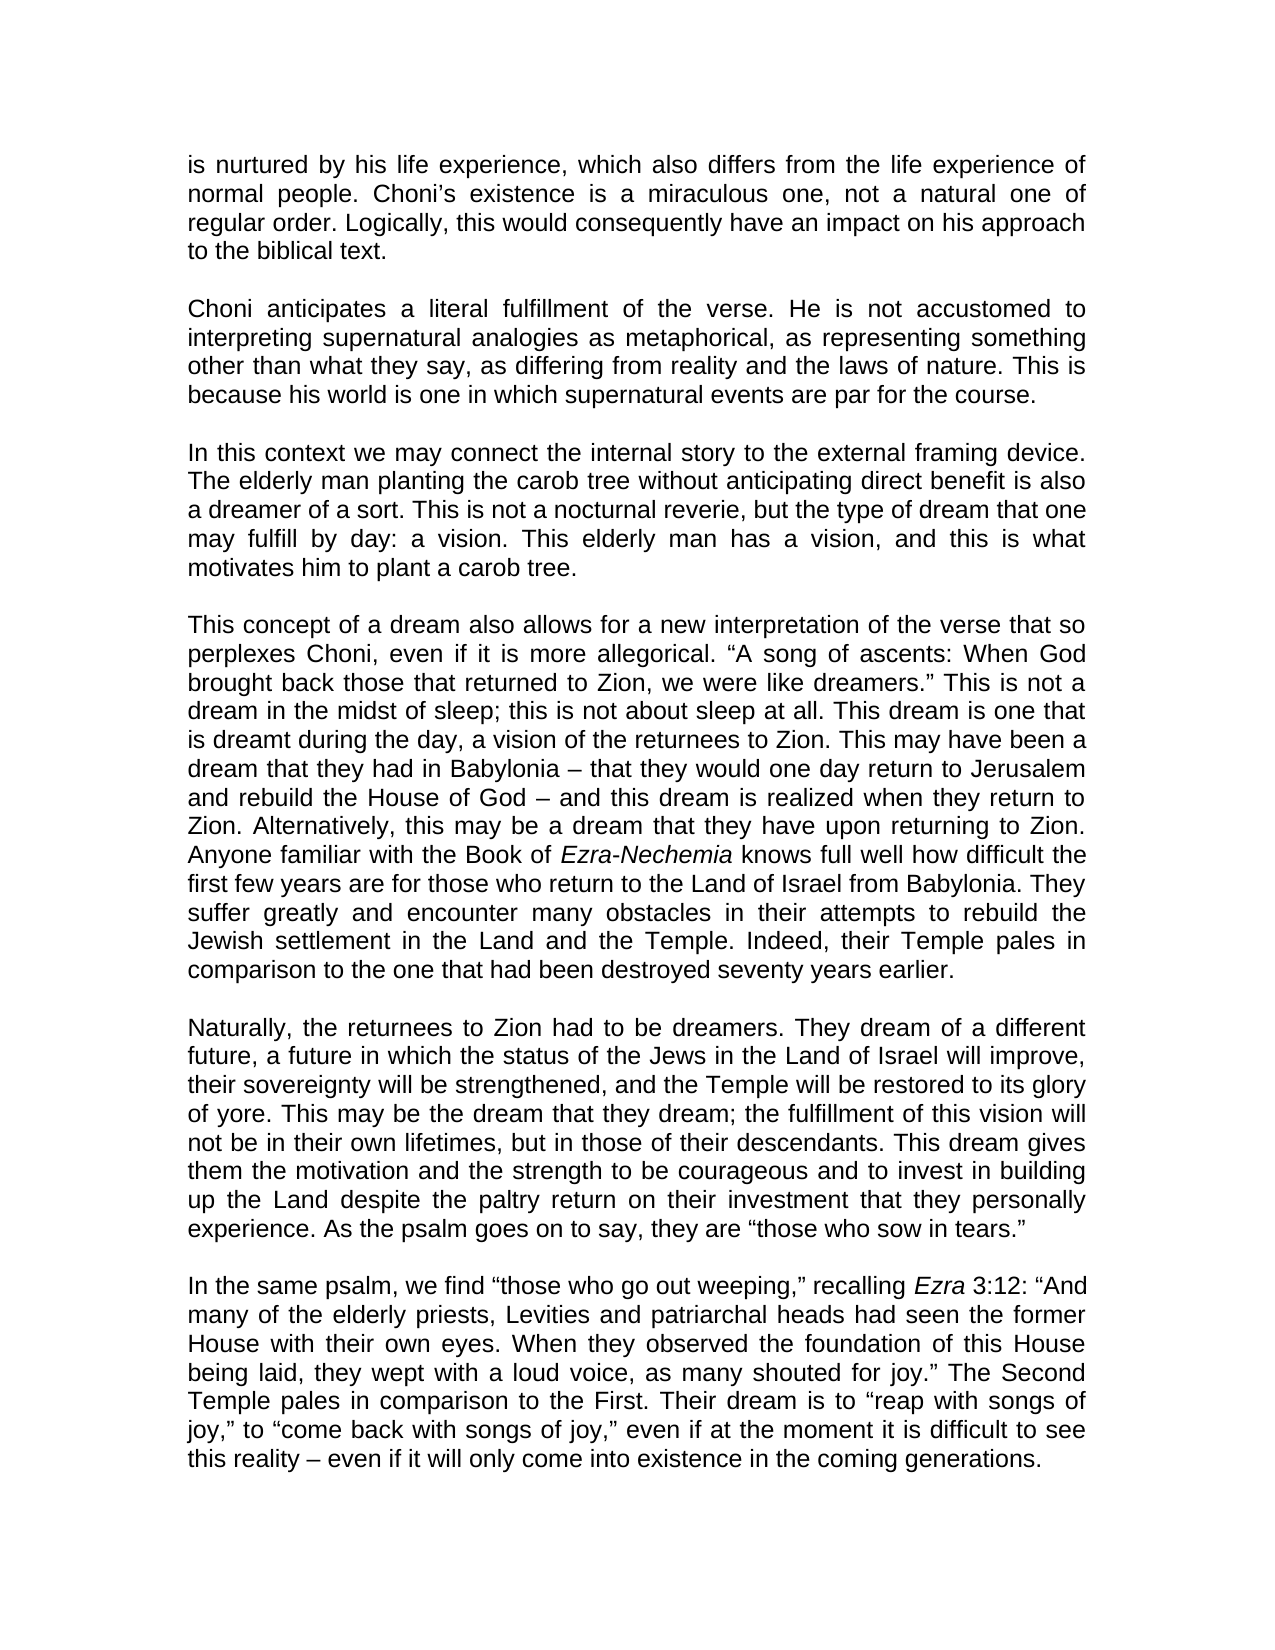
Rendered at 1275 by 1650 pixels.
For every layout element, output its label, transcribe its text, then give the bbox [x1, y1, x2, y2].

text In this context we may connect the internal story to the external framing device. The elderly man planting the carob tree without anticipating direct benefit is also a dreamer of a sort. This is not a nocturnal reverie, but the type of dream that one may fulfill by day: a vision. This elderly man has a vision, and this is what motivates him to plant a carob tree. [187, 437, 1088, 581]
text This concept of a dream also allows for a new interpretation of the verse that so perplexes Choni, even if it is more allegorical. “A song of ascents: When God brought back those that returned to Zion, we were like dreamers.” This is not a dream in the midst of sleep; this is not about sleep at all. This dream is one that is dreamt during the day, a vision of the returnees to Zion. This may have been a dream that they had in Babylonia – that they would one day return to Jerusalem and rebuild the House of God – and this dream is realized when they return to Zion. Alternatively, this may be a dream that they have upon returning to Zion. Anyone familiar with the Book of Ezra-Nechemia knows full well how difficult the first few years are for those who return to the Land of Israel from Babylonia. They suffer greatly and encounter many obstacles in their attempts to rebuild the Jewish settlement in the Land and the Temple. Indeed, their Temple pales in comparison to the one that had been destroyed seventy years earlier. [187, 610, 1088, 984]
text Naturally, the returnees to Zion had to be dreamers. They dream of a different future, a future in which the status of the Jews in the Land of Israel will improve, their sovereignty will be strengthened, and the Temple will be restored to its glory of yore. This may be the dream that they dream; the fulfillment of this vision will not be in their own lifetimes, but in those of their descendants. This dream gives them the motivation and the strength to be courageous and to invest in building up the Land despite the paltry return on their investment that they personally experience. As the psalm goes on to say, they are “those who sow in tears.” [187, 1012, 1088, 1242]
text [187, 150, 1088, 265]
text In the same psalm, we find “those who go out weeping,” recalling Ezra 3:12: “And many of the elderly priests, Levities and patriarchal heads had seen the former House with their own eyes. When they observed the foundation of this House being laid, they wept with a loud voice, as many shouted for joy.” The Second Temple pales in comparison to the First. Their dream is to “reap with songs of joy,” to “come back with songs of joy,” even if at the moment it is difficult to see this reality – even if it will only come into existence in the coming generations. [187, 1271, 1088, 1472]
text Choni anticipates a literal fulfillment of the verse. He is not accustomed to interpreting supernatural analogies as metaphorical, as representing something other than what they say, as differing from reality and the laws of nature. This is because his world is one in which supernatural events are par for the course. [187, 294, 1088, 409]
